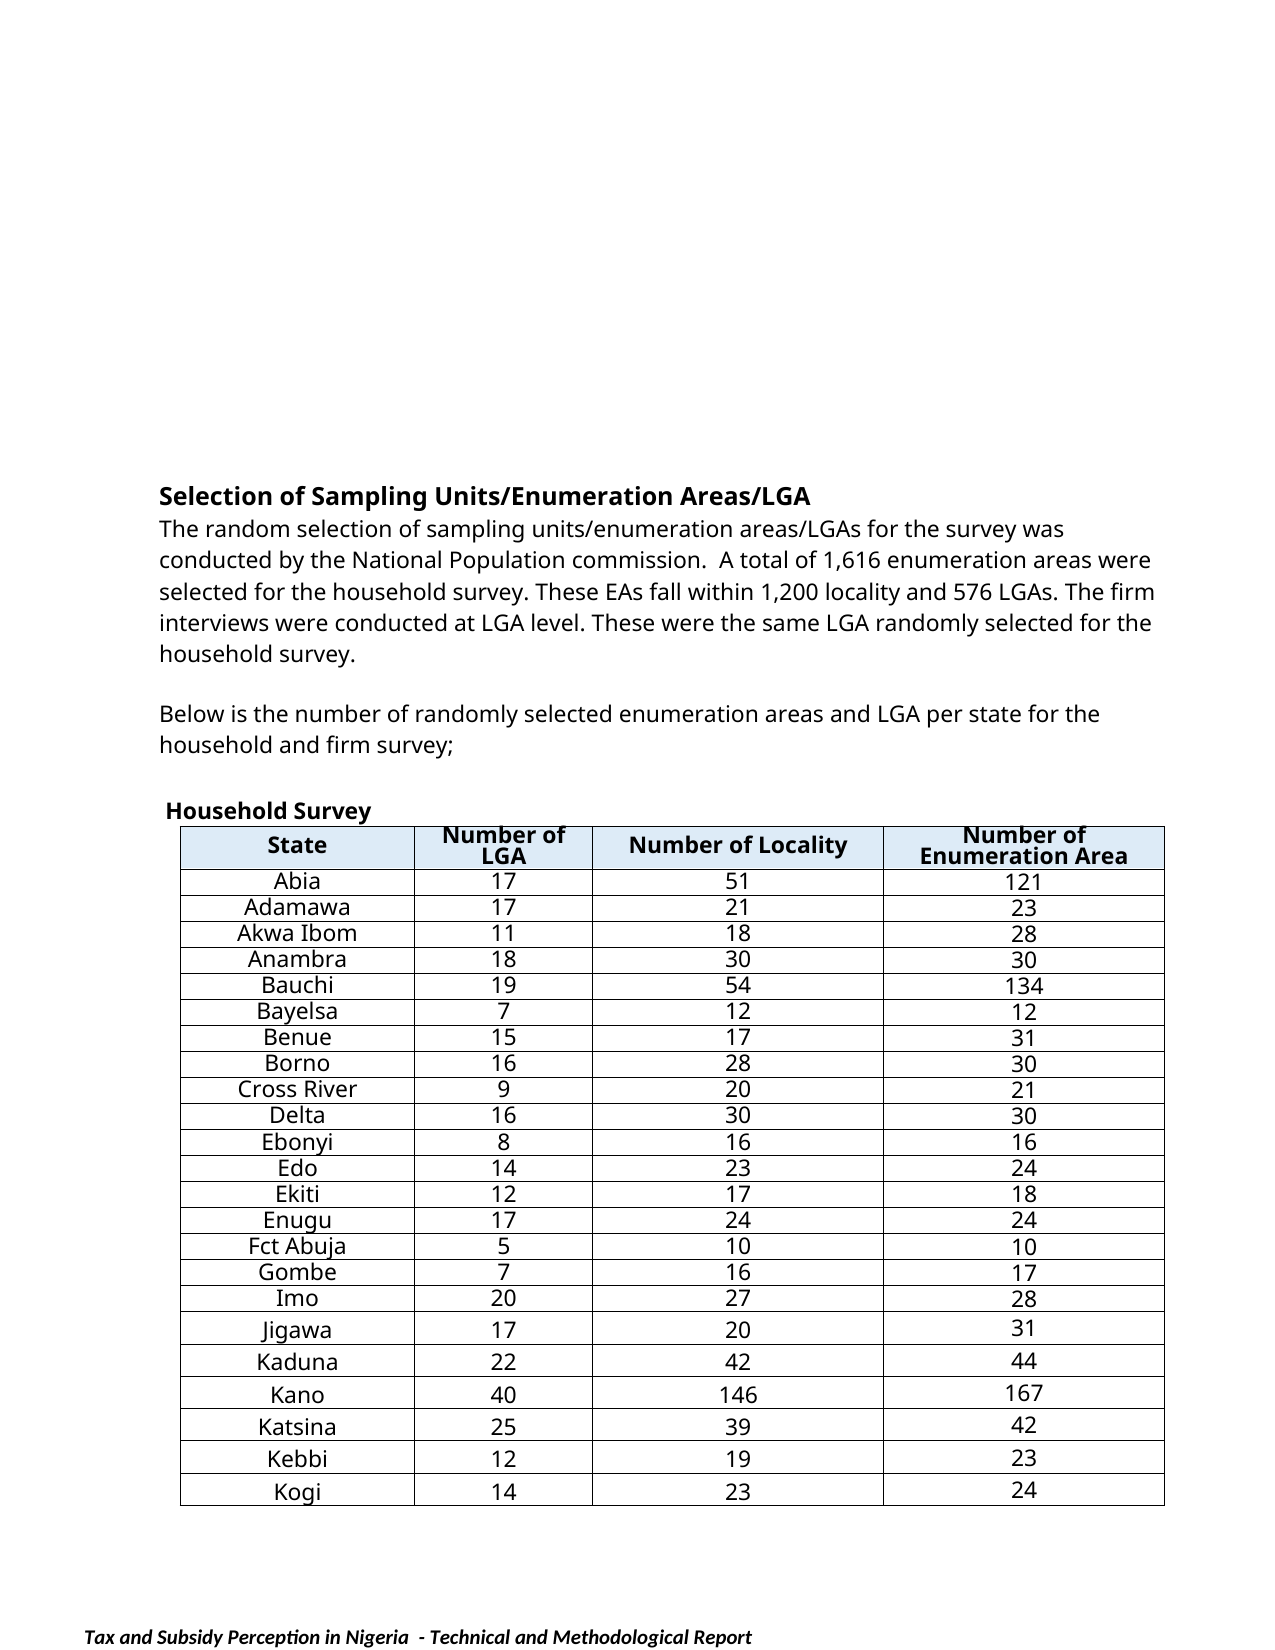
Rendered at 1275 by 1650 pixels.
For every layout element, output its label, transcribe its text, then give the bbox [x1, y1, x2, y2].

table_cell 14 [415, 1156, 592, 1181]
table_cell 21 [884, 1078, 1164, 1103]
table_cell 28 [884, 1286, 1164, 1311]
table_cell Abia [181, 870, 414, 894]
table_cell 23 [884, 896, 1164, 921]
table_cell 31 [884, 1312, 1164, 1343]
table_cell 30 [593, 1104, 883, 1129]
table_cell 31 [884, 1026, 1164, 1051]
table_cell 17 [593, 1182, 883, 1207]
table_cell Kaduna [181, 1345, 414, 1376]
table_cell Cross River [181, 1078, 414, 1103]
table_cell 18 [593, 922, 883, 947]
table_cell 12 [415, 1441, 592, 1473]
table_cell 10 [593, 1234, 883, 1259]
table_cell 17 [415, 896, 592, 921]
table_cell Bayelsa [181, 1000, 414, 1025]
table_header Number of Enumeration Area [884, 827, 1164, 868]
table_header Number of LGA [415, 827, 592, 868]
table_cell 12 [593, 1000, 883, 1025]
table_cell 8 [415, 1130, 592, 1155]
table_cell 17 [415, 870, 592, 894]
table_cell 39 [593, 1409, 883, 1440]
table_cell 54 [593, 974, 883, 999]
table_cell 17 [415, 1312, 592, 1343]
table_cell 12 [415, 1182, 592, 1207]
table_cell 19 [593, 1441, 883, 1473]
table_cell Bauchi [181, 974, 414, 999]
table_cell 5 [415, 1234, 592, 1259]
table_cell 20 [593, 1312, 883, 1343]
table_cell Edo [181, 1156, 414, 1181]
table_cell 121 [884, 870, 1164, 894]
table_cell 28 [593, 1052, 883, 1077]
table_cell 12 [884, 1000, 1164, 1025]
table_cell 40 [415, 1377, 592, 1408]
table_cell Jigawa [181, 1312, 414, 1343]
table_cell 16 [415, 1052, 592, 1077]
table_cell 25 [415, 1409, 592, 1440]
table_cell 16 [593, 1260, 883, 1285]
table_cell 19 [415, 974, 592, 999]
table_cell 17 [593, 1026, 883, 1051]
table_cell 18 [884, 1182, 1164, 1207]
table_cell Anambra [181, 948, 414, 973]
table_cell Kano [181, 1377, 414, 1408]
table_cell 16 [593, 1130, 883, 1155]
table_cell 7 [415, 1260, 592, 1285]
table_cell 30 [884, 948, 1164, 973]
table_cell 42 [884, 1409, 1164, 1440]
table_cell 24 [593, 1208, 883, 1233]
table_cell Imo [181, 1286, 414, 1311]
table_cell 16 [884, 1130, 1164, 1155]
table_cell Ebonyi [181, 1130, 414, 1155]
table_cell 27 [593, 1286, 883, 1311]
table_cell 7 [415, 1000, 592, 1025]
table_cell 21 [593, 896, 883, 921]
table_cell 17 [884, 1260, 1164, 1285]
table_cell 16 [415, 1104, 592, 1129]
table_cell 18 [415, 948, 592, 973]
table_cell 30 [884, 1052, 1164, 1077]
table_cell Delta [181, 1104, 414, 1129]
table_cell 51 [593, 870, 883, 894]
table_cell 20 [593, 1078, 883, 1103]
table_cell 134 [884, 974, 1164, 999]
table_cell 167 [884, 1377, 1164, 1408]
table_cell 146 [593, 1377, 883, 1408]
table_cell Fct Abuja [181, 1234, 414, 1259]
table_cell 44 [884, 1345, 1164, 1376]
subtitle The random selection of sampling units/enumeration areas/LGAs for the survey was conducted by the National Population commission. A total of 1,616 enumeration areas were selected for the household survey. These EAs fall within 1,200 locality and 576 LGAs. The firm interviews were conducted at LGA level. These were the same LGA randomly selected for the household survey. [159, 513, 1171, 669]
table_cell 9 [415, 1078, 592, 1103]
subtitle Selection of Sampling Units/Enumeration Areas/LGA [159, 479, 1171, 513]
table_cell Akwa Ibom [181, 922, 414, 947]
table_cell Enugu [181, 1208, 414, 1233]
table_cell 23 [593, 1156, 883, 1181]
table_cell Borno [181, 1052, 414, 1077]
table_header Number of Locality [593, 827, 883, 868]
table_cell Kebbi [181, 1441, 414, 1473]
table_cell 22 [415, 1345, 592, 1376]
table_cell 28 [884, 922, 1164, 947]
table_cell 17 [415, 1208, 592, 1233]
table_cell 30 [884, 1104, 1164, 1129]
table_cell 15 [415, 1026, 592, 1051]
table_cell 24 [884, 1156, 1164, 1181]
table_cell 42 [593, 1345, 883, 1376]
text Household Survey [84, 794, 1171, 826]
table_cell 10 [884, 1234, 1164, 1259]
table_cell 24 [884, 1474, 1164, 1505]
table_cell Benue [181, 1026, 414, 1051]
table_cell Kogi [181, 1474, 414, 1505]
table_header State [181, 827, 414, 868]
table_cell Adamawa [181, 896, 414, 921]
text Below is the number of randomly selected enumeration areas and LGA per state for the household and firm survey; [159, 698, 1171, 761]
table_cell 20 [415, 1286, 592, 1311]
table_cell 23 [884, 1441, 1164, 1473]
table_cell 11 [415, 922, 592, 947]
table_cell 24 [884, 1208, 1164, 1233]
table_cell 30 [593, 948, 883, 973]
table_cell Katsina [181, 1409, 414, 1440]
table_cell 23 [593, 1474, 883, 1505]
table_cell Ekiti [181, 1182, 414, 1207]
table_cell 14 [415, 1474, 592, 1505]
table_cell Gombe [181, 1260, 414, 1285]
